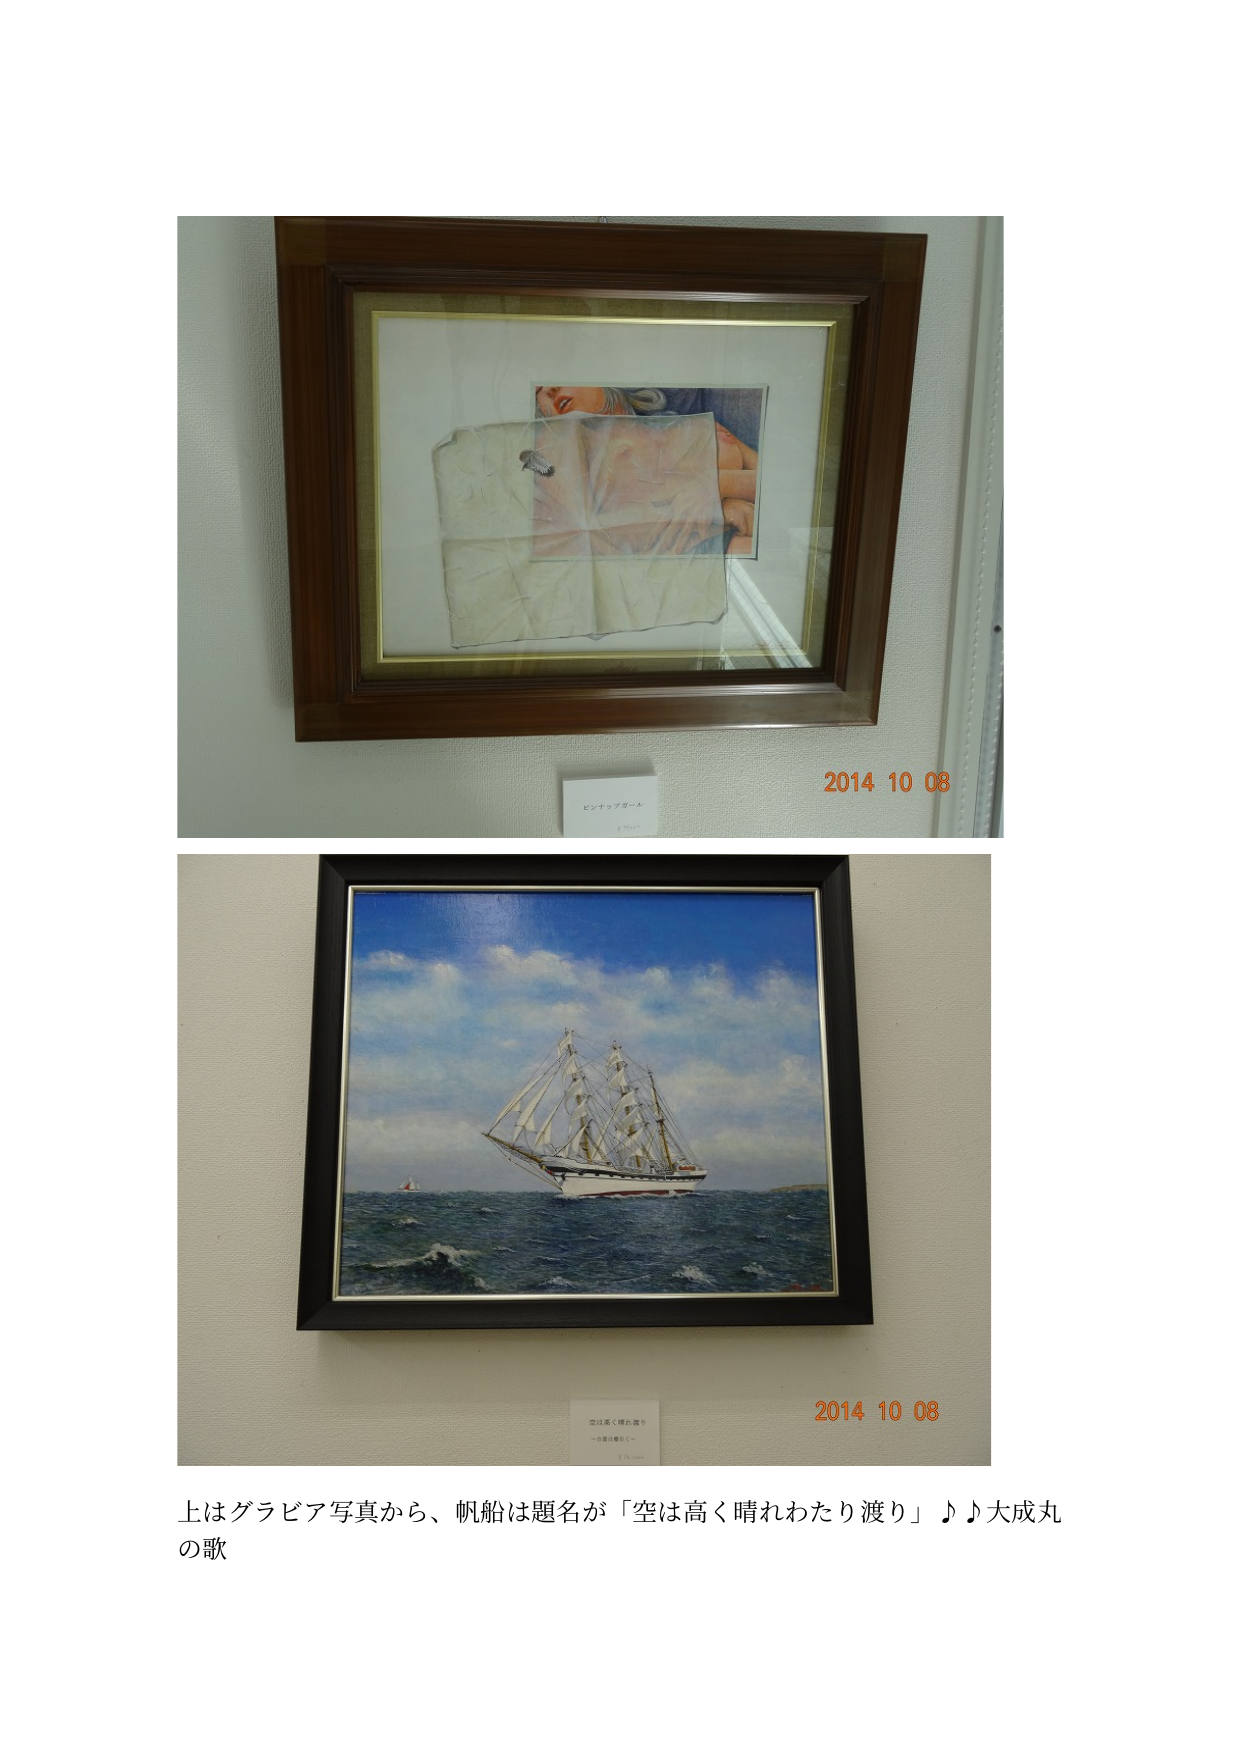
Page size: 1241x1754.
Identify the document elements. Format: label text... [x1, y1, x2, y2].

text 上はグラビア写真から、帆船は題名が「空は高く晴れわたり渡り」♪♪大成丸の歌 [177, 1492, 1063, 1567]
picture [177, 216, 1004, 838]
picture [177, 854, 992, 1466]
